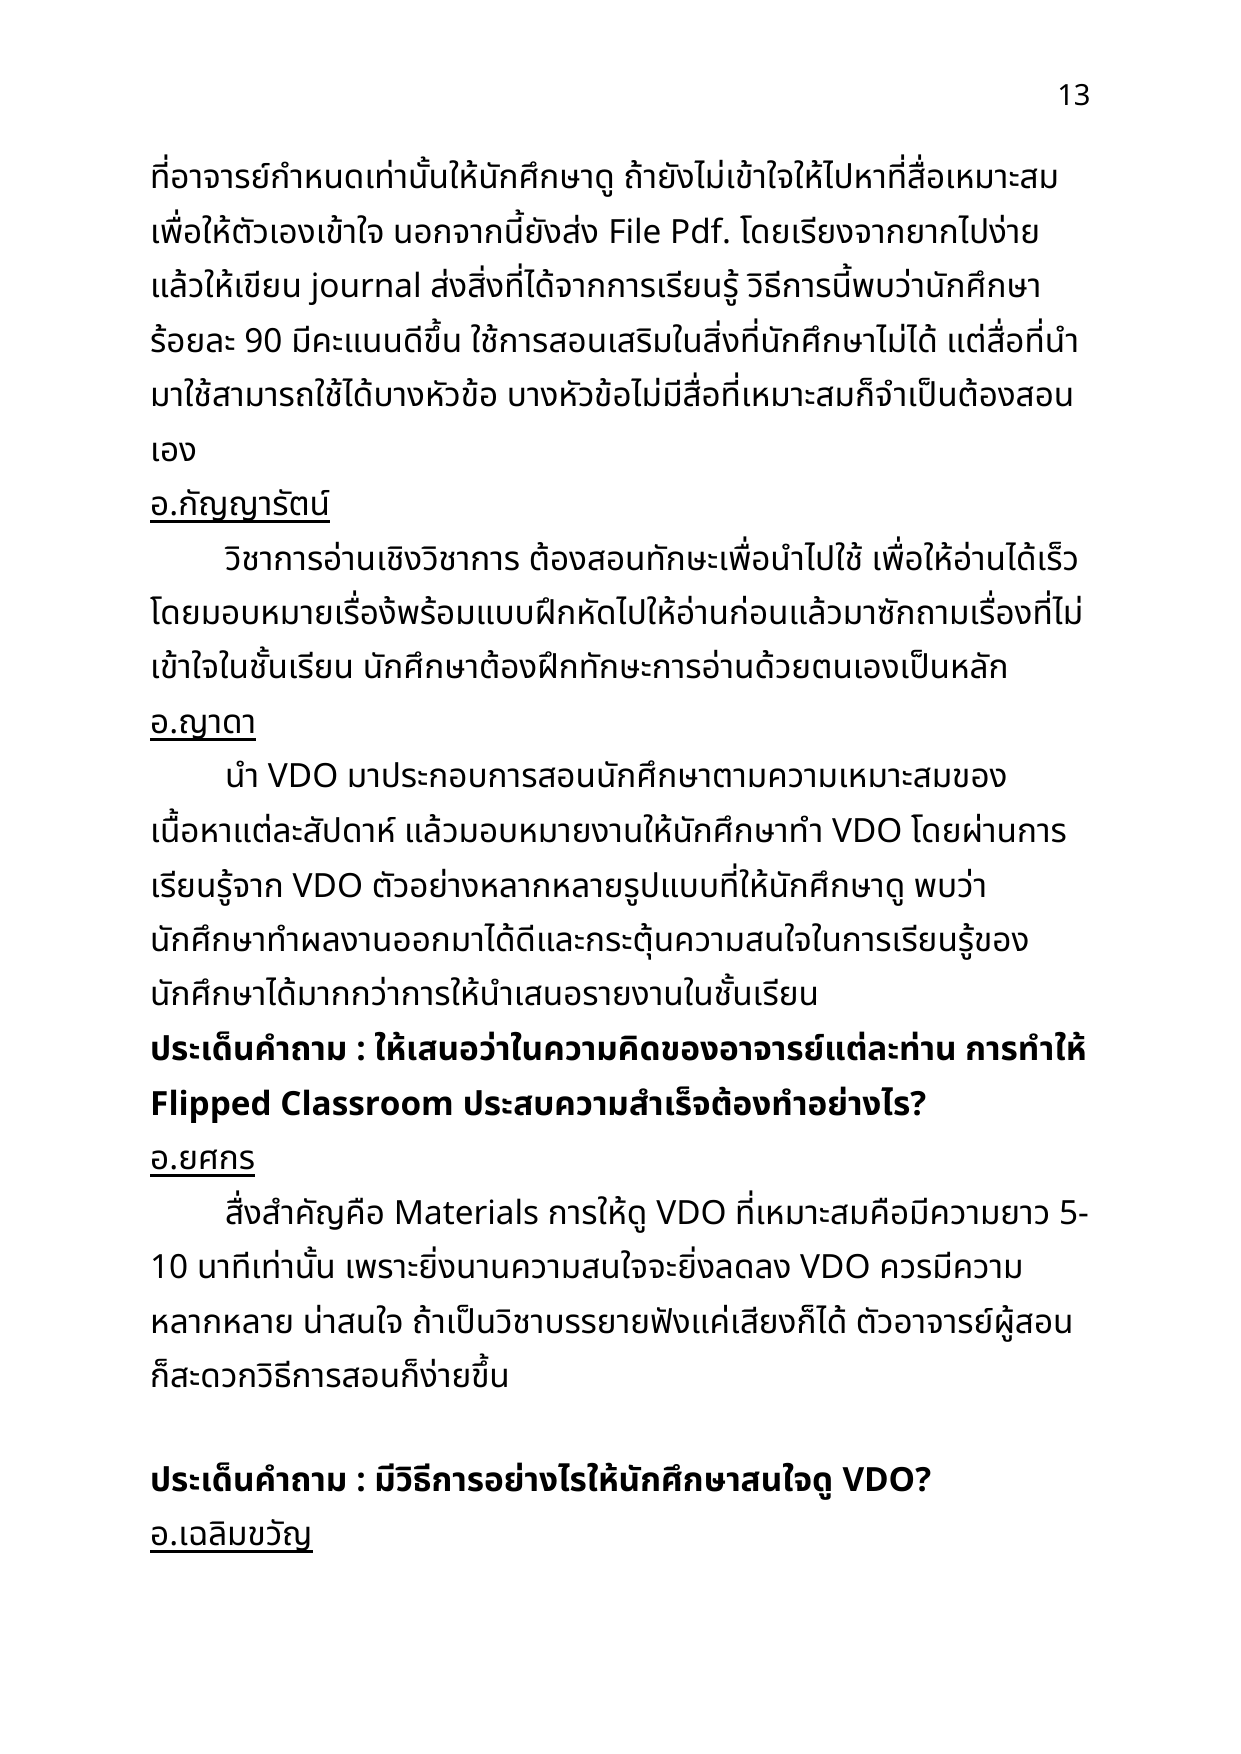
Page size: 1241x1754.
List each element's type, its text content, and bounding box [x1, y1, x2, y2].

text ประเด็นคำถาม : ให้เสนอว่าในความคิดของอาจารย์แต่ละท่าน การทำให้ Flipped Classroom ประสบความสำเร็จต้องทำอย่างไร? [150, 1025, 1090, 1130]
text ประเด็นคำถาม : มีวิธีการอย่างไรให้นักศึกษาสนใจดู VDO? [150, 1455, 1090, 1506]
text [150, 153, 1090, 476]
text อ.กัญญารัตน์ [150, 480, 1090, 531]
text วิชาการอ่านเชิงวิชาการ ต้องสอนทักษะเพื่อนำไปใช้ เพื่อให้อ่านได้เร็ว โดยมอบหมายเรื่อง้พร้อมแบบฝึกหัดไปให้อ่านก่อนแล้วมาซักถามเรื่องที่ไม่เข้าใจในชั้นเรียน นักศึกษาต้องฝึกทักษะการอ่านด้วยตนเองเป็นหลัก [150, 534, 1090, 694]
text อ.ญาดา [150, 698, 1090, 748]
text อ.เฉลิมขวัญ [150, 1510, 1090, 1561]
text นำ VDO มาประกอบการสอนนักศึกษาตามความเหมาะสมของเนื้อหาแต่ละสัปดาห์ แล้วมอบหมายงานให้นักศึกษาทำ VDO โดยผ่านการเรียนรู้จาก VDO ตัวอย่างหลากหลายรูปแบบที่ให้นักศึกษาดู พบว่านักศึกษาทำผลงานออกมาได้ดีและกระตุ้นความสนใจในการเรียนรู้ของนักศึกษาได้มากกว่าการให้นำเสนอรายงานในชั้นเรียน [150, 752, 1090, 1021]
text สื่งสำคัญคือ Materials การให้ดู VDO ที่เหมาะสมคือมีความยาว 5-10 นาทีเท่านั้น เพราะยิ่งนานความสนใจจะยิ่งลดลง VDO ควรมีความหลากหลาย น่าสนใจ ถ้าเป็นวิชาบรรยายฟังแค่เสียงก็ได้ ตัวอาจารย์ผู้สอนก็สะดวกวิธีการสอนก็ง่ายขึ้น [150, 1188, 1090, 1402]
text อ.ยศกร [150, 1134, 1090, 1184]
